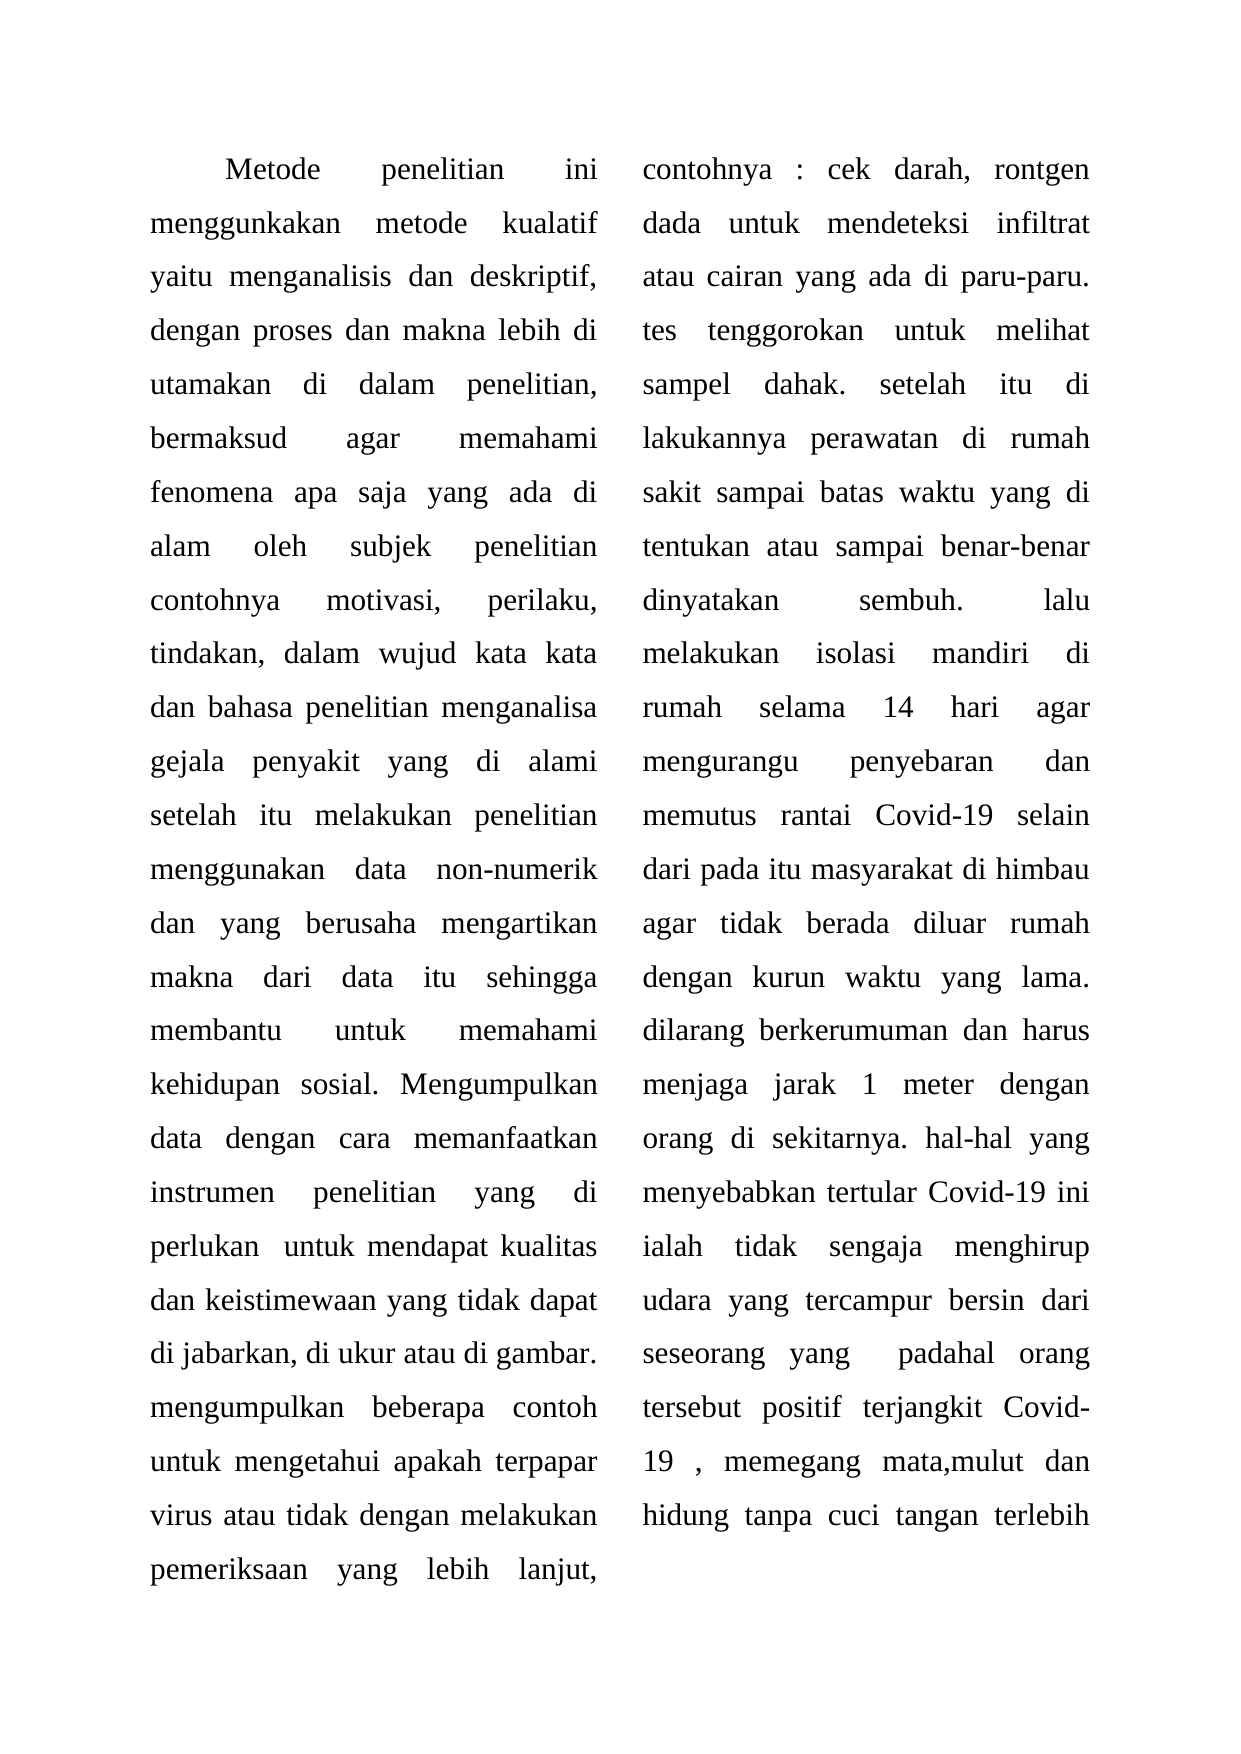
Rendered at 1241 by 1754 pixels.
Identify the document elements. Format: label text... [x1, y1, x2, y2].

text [150, 150, 598, 1586]
